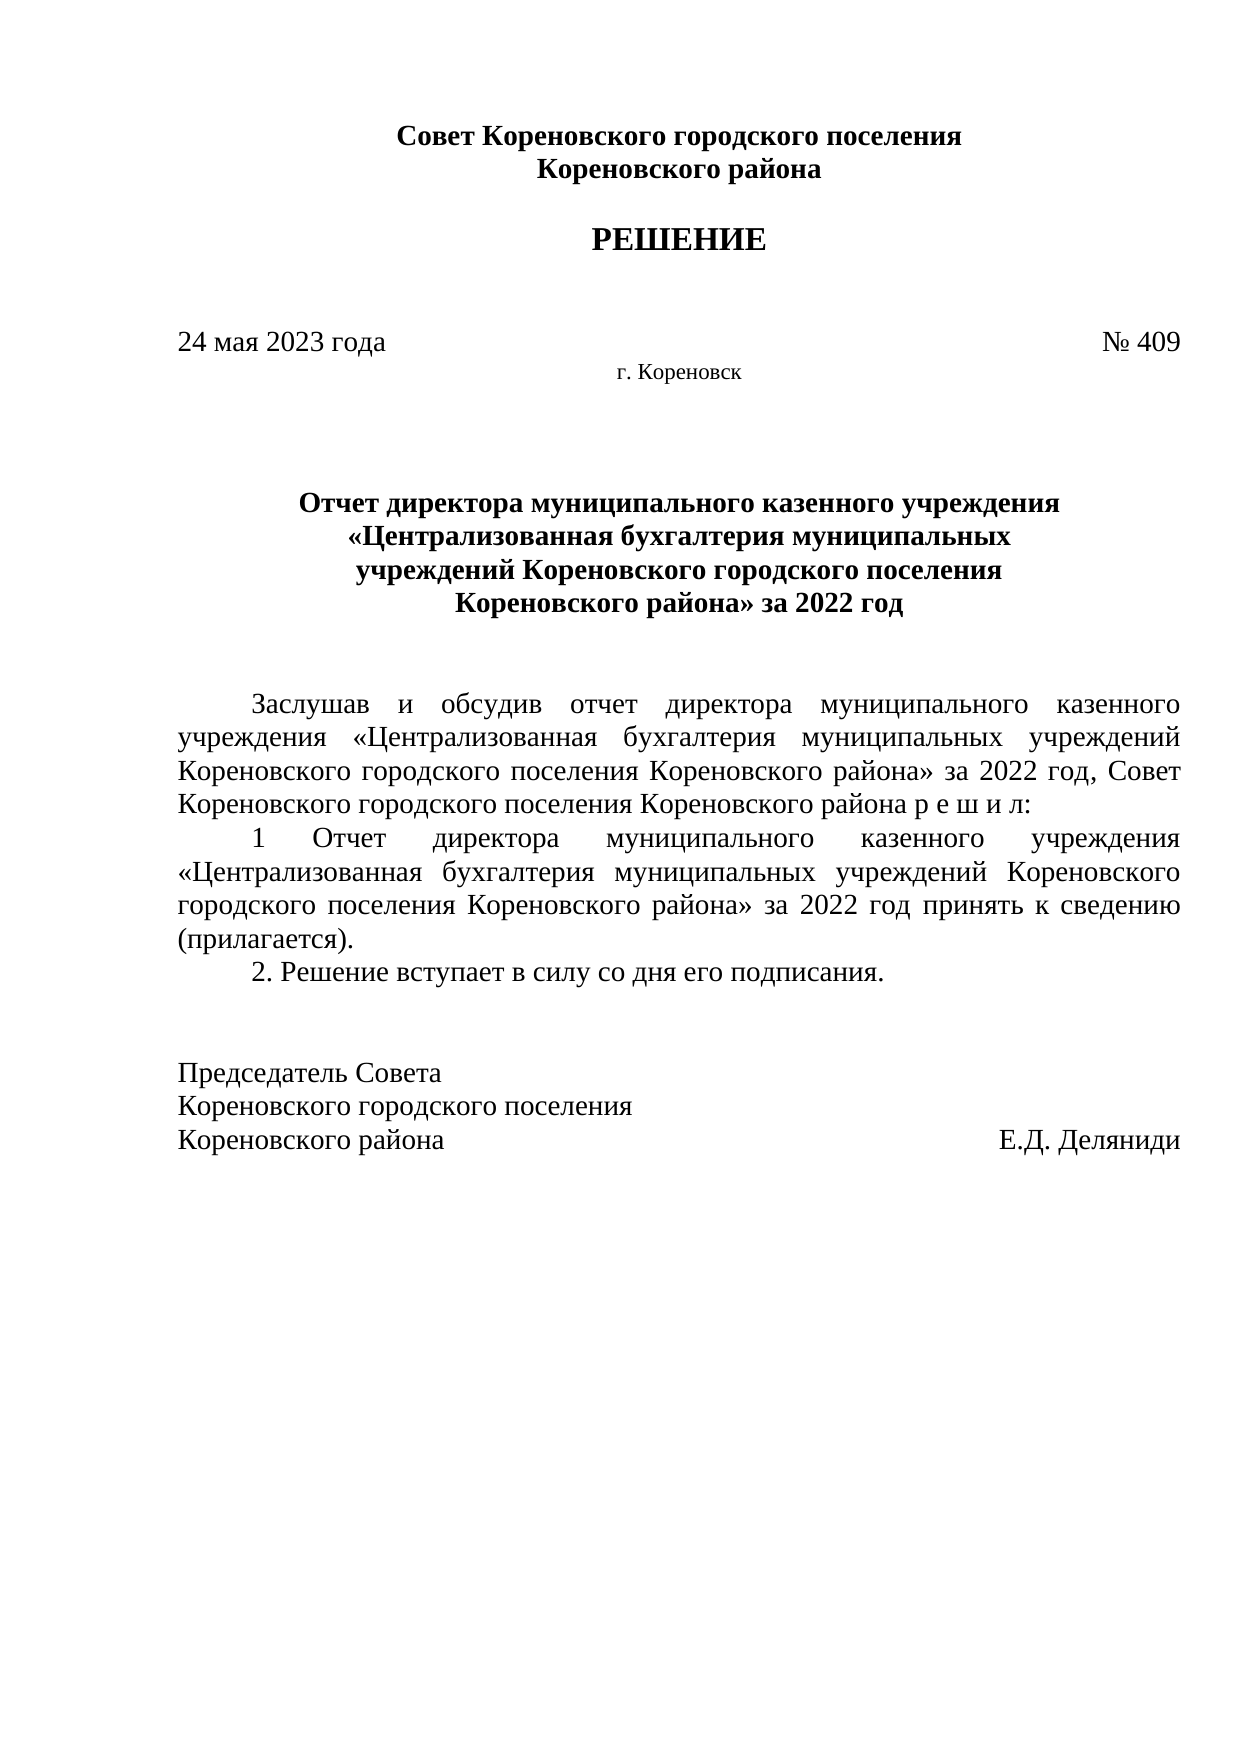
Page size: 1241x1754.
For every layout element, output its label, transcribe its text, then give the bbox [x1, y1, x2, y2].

text г. Кореновск [177, 358, 1181, 384]
text 2. Решение вступает в силу со дня его подписания. [177, 954, 1181, 988]
text Кореновского района Е.Д. Деляниди [177, 1122, 1181, 1156]
text Совет Кореновского городского поселения [177, 118, 1181, 152]
text 1 Отчет директора муниципального казенного учреждения «Централизованная бухгалтерия муниципальных учреждений Кореновского городского поселения Кореновского района» за 2022 год принять к сведению (прилагается). [177, 820, 1181, 954]
text Кореновского городского поселения [177, 1088, 1181, 1122]
text Председатель Совета [177, 1055, 1181, 1088]
text Кореновского района [177, 152, 1181, 185]
text Кореновского района» за 2022 год [177, 585, 1181, 619]
text учреждений Кореновского городского поселения [177, 552, 1181, 585]
text 24 мая 2023 года № 409 [177, 324, 1181, 358]
text Отчет директора муниципального казенного учреждения «Централизованная бухгалтерия муниципальных [177, 485, 1181, 552]
text РЕШЕНИЕ [177, 219, 1181, 257]
text Заслушав и обсудив отчет директора муниципального казенного учреждения «Централизованная бухгалтерия муниципальных учреждений Кореновского городского поселения Кореновского района» за 2022 год, Совет Кореновского городского поселения Кореновского района р е ш и л: [177, 686, 1181, 820]
